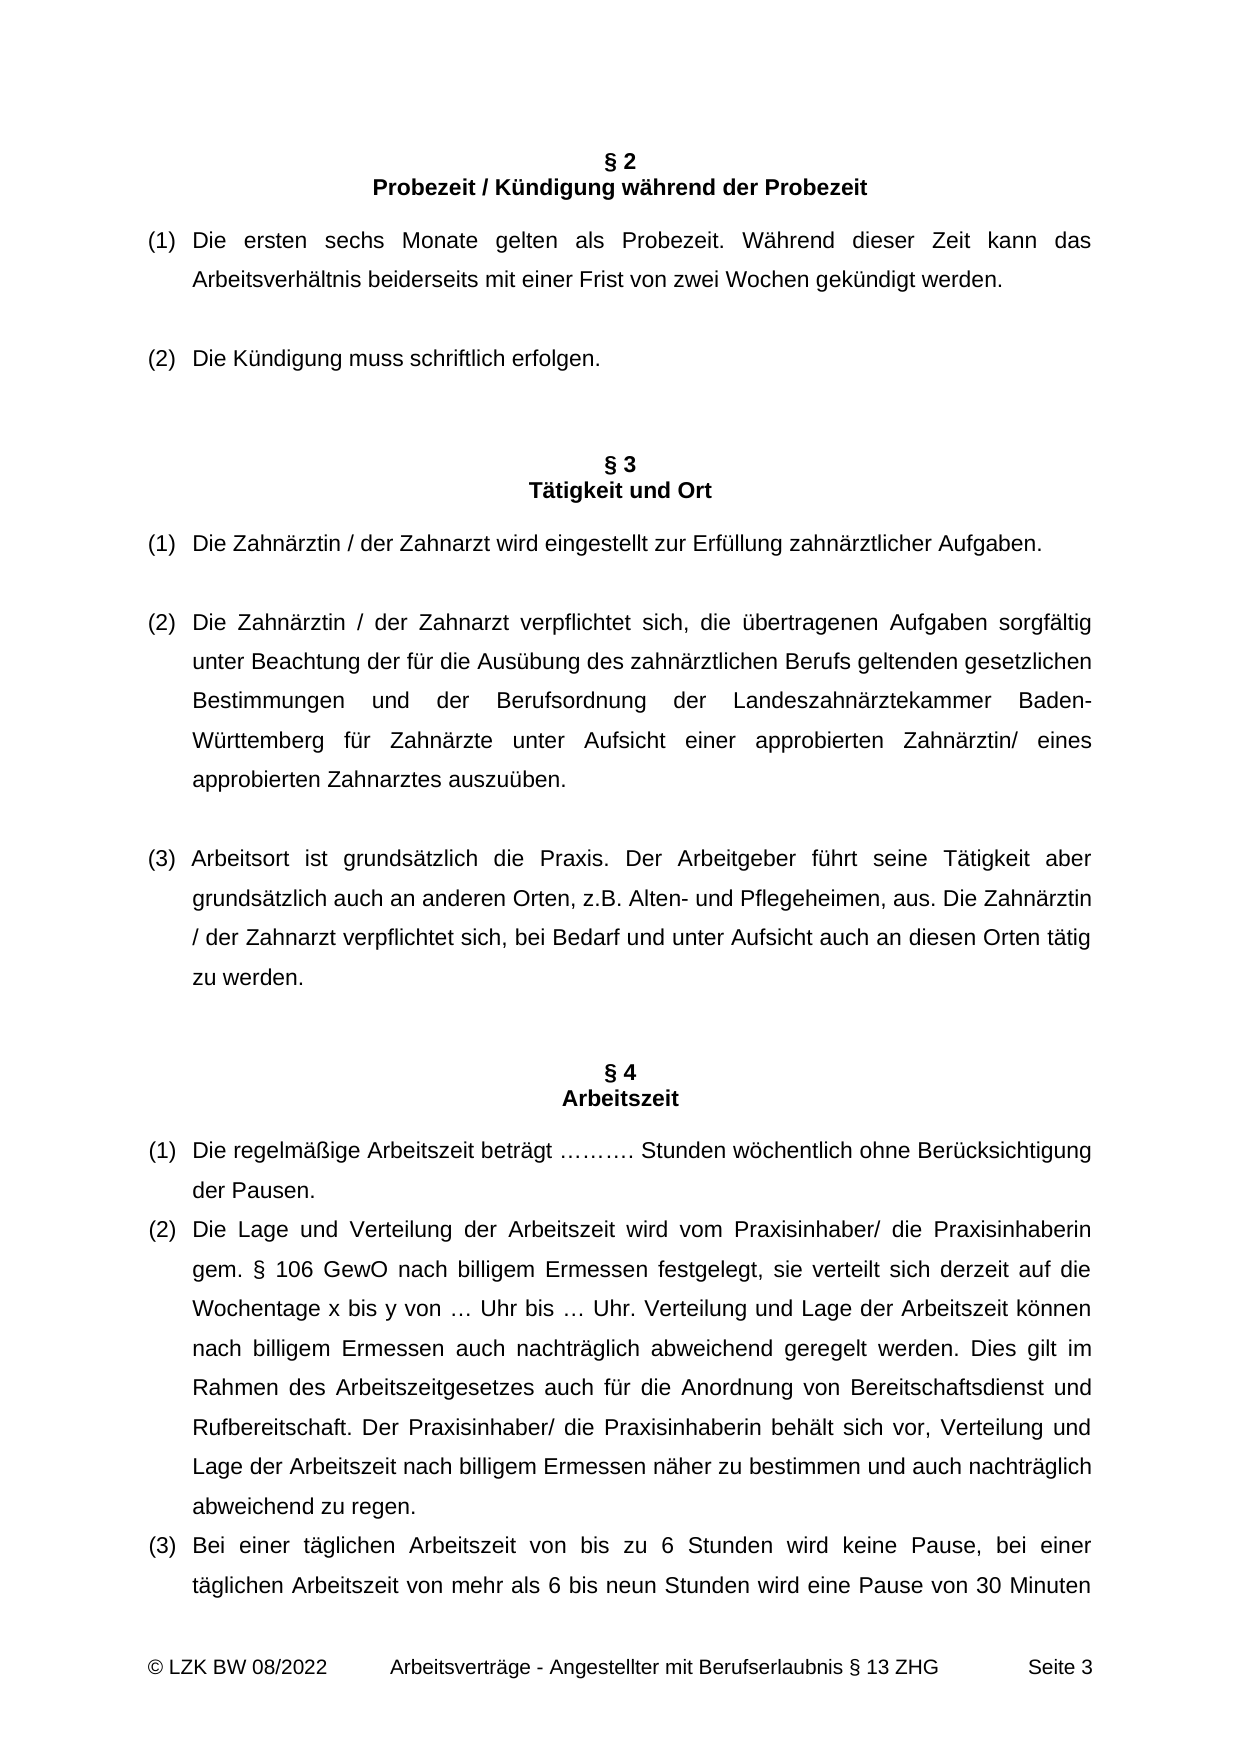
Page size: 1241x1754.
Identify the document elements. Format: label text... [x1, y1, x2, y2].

text Tätigkeit und Ort [148, 477, 1092, 503]
text (3) Arbeitsort ist grundsätzlich die Praxis. Der Arbeitgeber führt seine Tätigkeit aber grundsätzlich auch an anderen Orten, z.B. Alten- und Pflegeheimen, aus. Die Zahnärztin / der Zahnarzt verpflichtet sich, bei Bedarf und unter Aufsicht auch an diesen Orten tätig zu werden. [148, 845, 1092, 990]
text (1) Die Zahnärztin / der Zahnarzt wird eingestellt zur Erfüllung zahnärztlicher Aufgaben. [148, 529, 1092, 556]
list Die Lage und Verteilung der Arbeitszeit wird vom Praxisinhaber/ die Praxisinhaberin gem. § 106 GewO nach billigem Ermessen festgelegt, sie verteilt sich derzeit auf die Wochentage x bis y von … Uhr bis … Uhr. Verteilung und Lage der Arbeitszeit können nach billigem Ermessen auch nachträglich abweichend geregelt werden. Dies gilt im Rahmen des Arbeitszeitgesetzes auch für die Anordnung von Bereitschaftsdienst und Rufbereitschaft. Der Praxisinhaber/ die Praxisinhaberin behält sich vor, Verteilung und Lage der Arbeitszeit nach billigem Ermessen näher zu bestimmen und auch nachträglich abweichend zu regen. [148, 1216, 1092, 1519]
list Die regelmäßige Arbeitszeit beträgt ………. Stunden wöchentlich ohne Berücksichtigung der Pausen. [148, 1137, 1092, 1203]
text (1) Die ersten sechs Monate gelten als Probezeit. Während dieser Zeit kann das Arbeitsverhältnis beiderseits mit einer Frist von zwei Wochen gekündigt werden. [148, 227, 1092, 293]
text (2) Die Zahnärztin / der Zahnarzt verpflichtet sich, die übertragenen Aufgaben sorgfältig unter Beachtung der für die Ausübung des zahnärztlichen Berufs geltenden gesetzlichen Bestimmungen und der Berufsordnung der Landeszahnärztekammer Baden-Württemberg für Zahnärzte unter Aufsicht einer approbierten Zahnärztin/ eines approbierten Zahnarztes auszuüben. [148, 608, 1092, 793]
text Arbeitszeit [148, 1085, 1092, 1111]
text § 3 [148, 451, 1092, 477]
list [148, 1532, 1092, 1598]
text (2) Die Kündigung muss schriftlich erfolgen. [148, 345, 1092, 372]
text § 2 [148, 148, 1092, 174]
text § 4 [148, 1058, 1092, 1085]
text Probezeit / Kündigung während der Probezeit [148, 174, 1092, 200]
